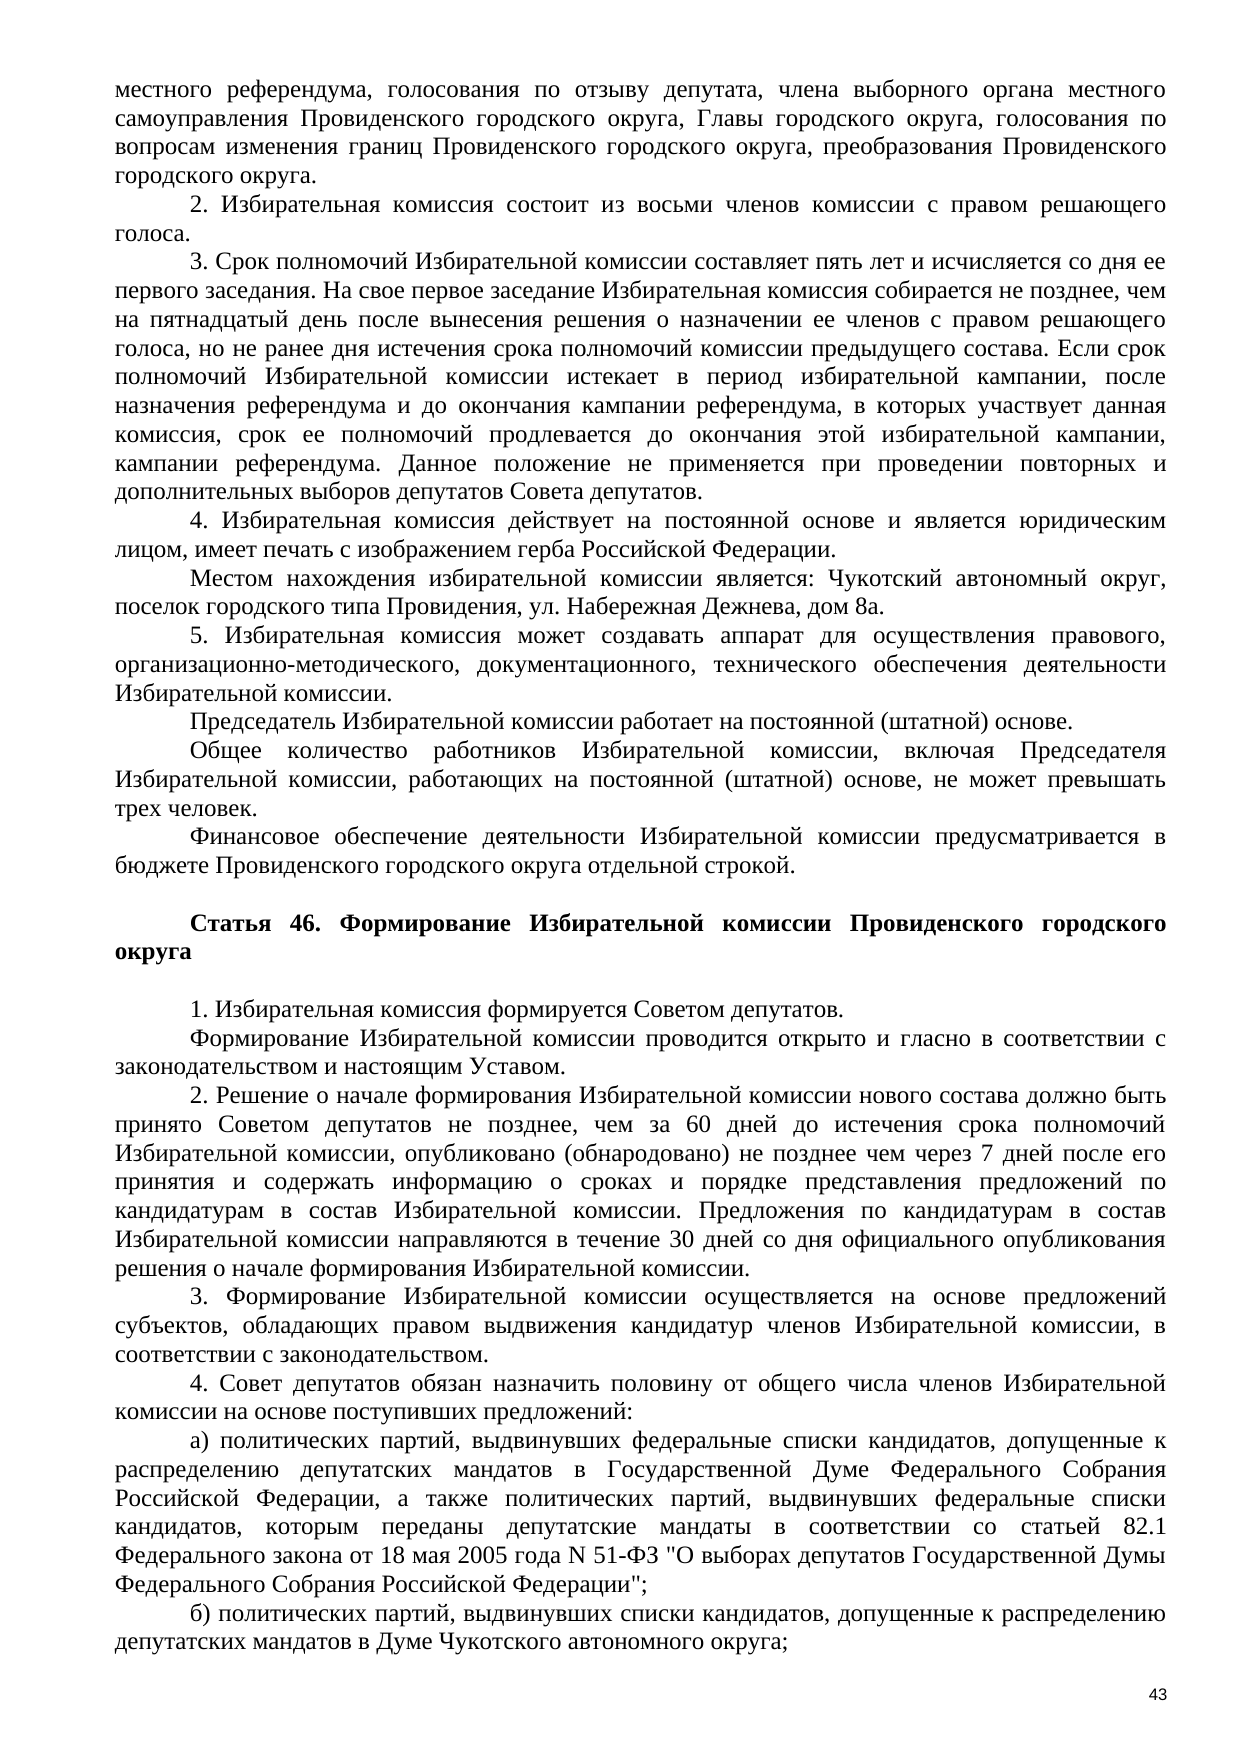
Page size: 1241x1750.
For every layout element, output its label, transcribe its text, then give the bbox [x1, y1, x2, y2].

text 1. Избирательная комиссия формируется Советом депутатов. [114, 994, 1167, 1023]
text 2. Решение о начале формирования Избирательной комиссии нового состава должно быть принято Советом депутатов не позднее, чем за 60 дней до истечения срока полномочий Избирательной комиссии, опубликовано (обнародовано) не позднее чем через 7 дней после его принятия и содержать информацию о сроках и порядке представления предложений по кандидатурам в состав Избирательной комиссии. Предложения по кандидатурам в состав Избирательной комиссии направляются в течение 30 дней со дня официального опубликования решения о начале формирования Избирательной комиссии. [114, 1080, 1167, 1281]
text Общее количество работников Избирательной комиссии, включая Председателя Избирательной комиссии, работающих на постоянной (штатной) основе, не может превышать трех человек. [114, 735, 1167, 821]
text 2. Избирательная комиссия состоит из восьми членов комиссии с правом решающего голоса. [114, 189, 1167, 246]
text 4. Совет депутатов обязан назначить половину от общего числа членов Избирательной комиссии на основе поступивших предложений: [114, 1368, 1167, 1425]
text 4. Избирательная комиссия действует на постоянной основе и является юридическим лицом, имеет печать с изображением герба Российской Федерации. [114, 505, 1167, 563]
text 3. Формирование Избирательной комиссии осуществляется на основе предложений субъектов, обладающих правом выдвижения кандидатур членов Избирательной комиссии, в соответствии с законодательством. [114, 1281, 1167, 1368]
text Статья 46. Формирование Избирательной комиссии Провиденского городского округа [114, 908, 1167, 965]
text Формирование Избирательной комиссии проводится открыто и гласно в соответствии с законодательством и настоящим Уставом. [114, 1023, 1167, 1080]
text б) политических партий, выдвинувших списки кандидатов, допущенные к распределению депутатских мандатов в Думе Чукотского автономного округа; [114, 1598, 1167, 1655]
text Председатель Избирательной комиссии работает на постоянной (штатной) основе. [114, 706, 1167, 735]
text 5. Избирательная комиссия может создавать аппарат для осуществления правового, организационно-методического, документационного, технического обеспечения деятельности Избирательной комиссии. [114, 620, 1167, 706]
text а) политических партий, выдвинувших федеральные списки кандидатов, допущенные к распределению депутатских мандатов в Государственной Думе Федерального Собрания Российской Федерации, а также политических партий, выдвинувших федеральные списки кандидатов, которым переданы депутатские мандаты в соответствии со статьей 82.1 Федерального закона от 18 мая 2005 года N 51-ФЗ "О выборах депутатов Государственной Думы Федерального Собрания Российской Федерации"; [114, 1425, 1167, 1598]
text Финансовое обеспечение деятельности Избирательной комиссии предусматривается в бюджете Провиденского городского округа отдельной строкой. [114, 821, 1167, 879]
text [114, 74, 1167, 189]
text Местом нахождения избирательной комиссии является: Чукотский автономный округ, поселок городского типа Провидения, ул. Набережная Дежнева, дом 8а. [114, 563, 1167, 620]
text 3. Срок полномочий Избирательной комиссии составляет пять лет и исчисляется со дня ее первого заседания. На свое первое заседание Избирательная комиссия собирается не позднее, чем на пятнадцатый день после вынесения решения о назначении ее членов с правом решающего голоса, но не ранее дня истечения срока полномочий комиссии предыдущего состава. Если срок полномочий Избирательной комиссии истекает в период избирательной кампании, после назначения референдума и до окончания кампании референдума, в которых участвует данная комиссия, срок ее полномочий продлевается до окончания этой избирательной кампании, кампании референдума. Данное положение не применяется при проведении повторных и дополнительных выборов депутатов Совета депутатов. [114, 246, 1167, 505]
